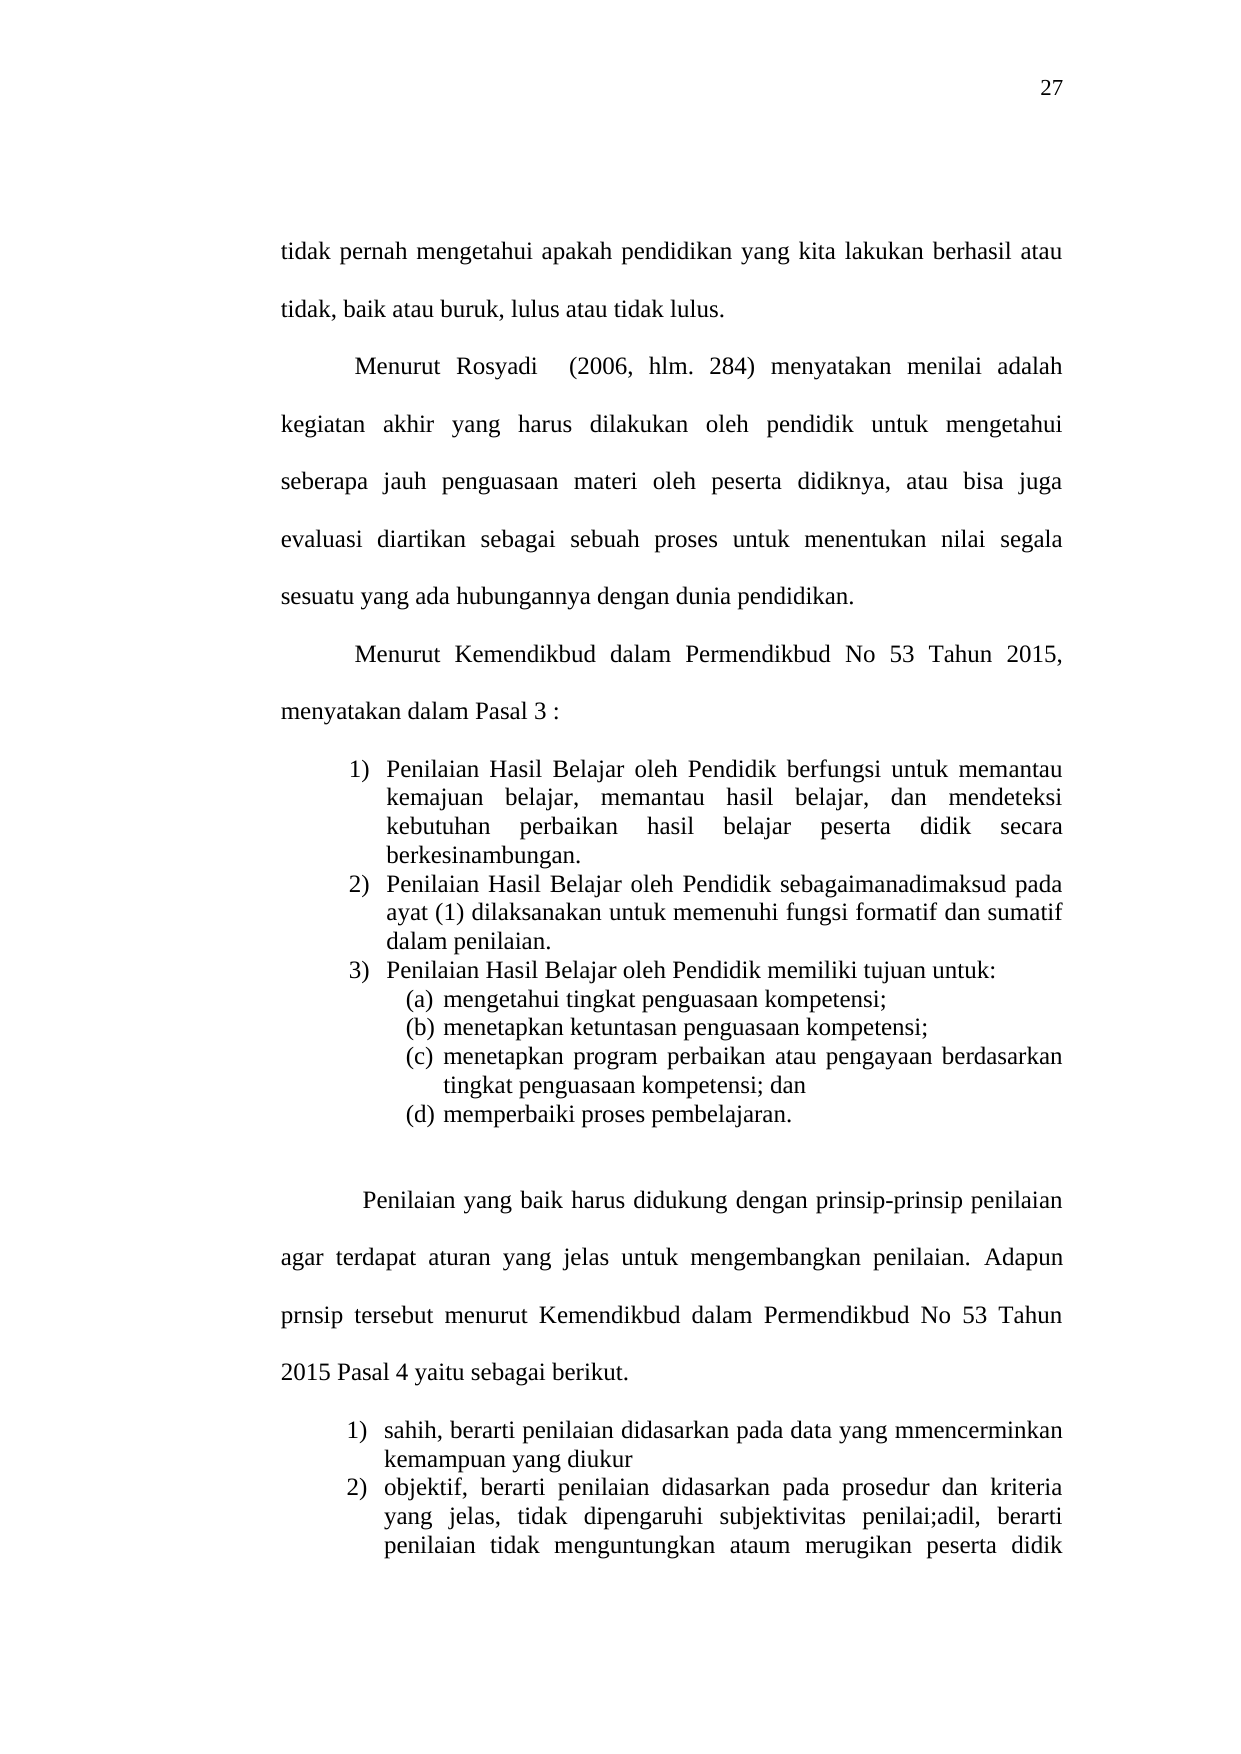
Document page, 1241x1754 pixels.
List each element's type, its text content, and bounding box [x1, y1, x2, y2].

list memperbaiki proses pembelajaran. [406, 1099, 1063, 1127]
list Penilaian Hasil Belajar oleh Pendidik memiliki tujuan untuk: [349, 955, 1063, 984]
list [281, 236, 1063, 322]
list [346, 1472, 1063, 1559]
list menetapkan ketuntasan penguasaan kompetensi; [406, 1012, 1063, 1041]
list Penilaian yang baik harus didukung dengan prinsip-prinsip penilaian agar terdapat aturan yang jelas untuk mengembangkan penilaian. Adapun prnsip tersebut menurut Kemendikbud dalam Permendikbud No 53 Tahun 2015 Pasal 4 yaitu sebagai berikut. [281, 1185, 1063, 1386]
list Penilaian Hasil Belajar oleh Pendidik berfungsi untuk memantau kemajuan belajar, memantau hasil belajar, dan mendeteksi kebutuhan perbaikan hasil belajar peserta didik secara berkesinambungan. [349, 754, 1063, 869]
list Menurut Rosyadi (2006, hlm. 284) menyatakan menilai adalah kegiatan akhir yang harus dilakukan oleh pendidik untuk mengetahui seberapa jauh penguasaan materi oleh peserta didiknya, atau bisa juga evaluasi diartikan sebagai sebuah proses untuk menentukan nilai segala sesuatu yang ada hubungannya dengan dunia pendidikan. [281, 351, 1063, 610]
list menetapkan program perbaikan atau pengayaan berdasarkan tingkat penguasaan kompetensi; dan [406, 1041, 1063, 1099]
list mengetahui tingkat penguasaan kompetensi; [406, 984, 1063, 1012]
list Menurut Kemendikbud dalam Permendikbud No 53 Tahun 2015, menyatakan dalam Pasal 3 : [281, 639, 1063, 725]
list Penilaian Hasil Belajar oleh Pendidik sebagaimanadimaksud pada ayat (1) dilaksanakan untuk memenuhi fungsi formatif dan sumatif dalam penilaian. [349, 869, 1063, 955]
list sahih, berarti penilaian didasarkan pada data yang mmencerminkan kemampuan yang diukur [346, 1415, 1063, 1472]
